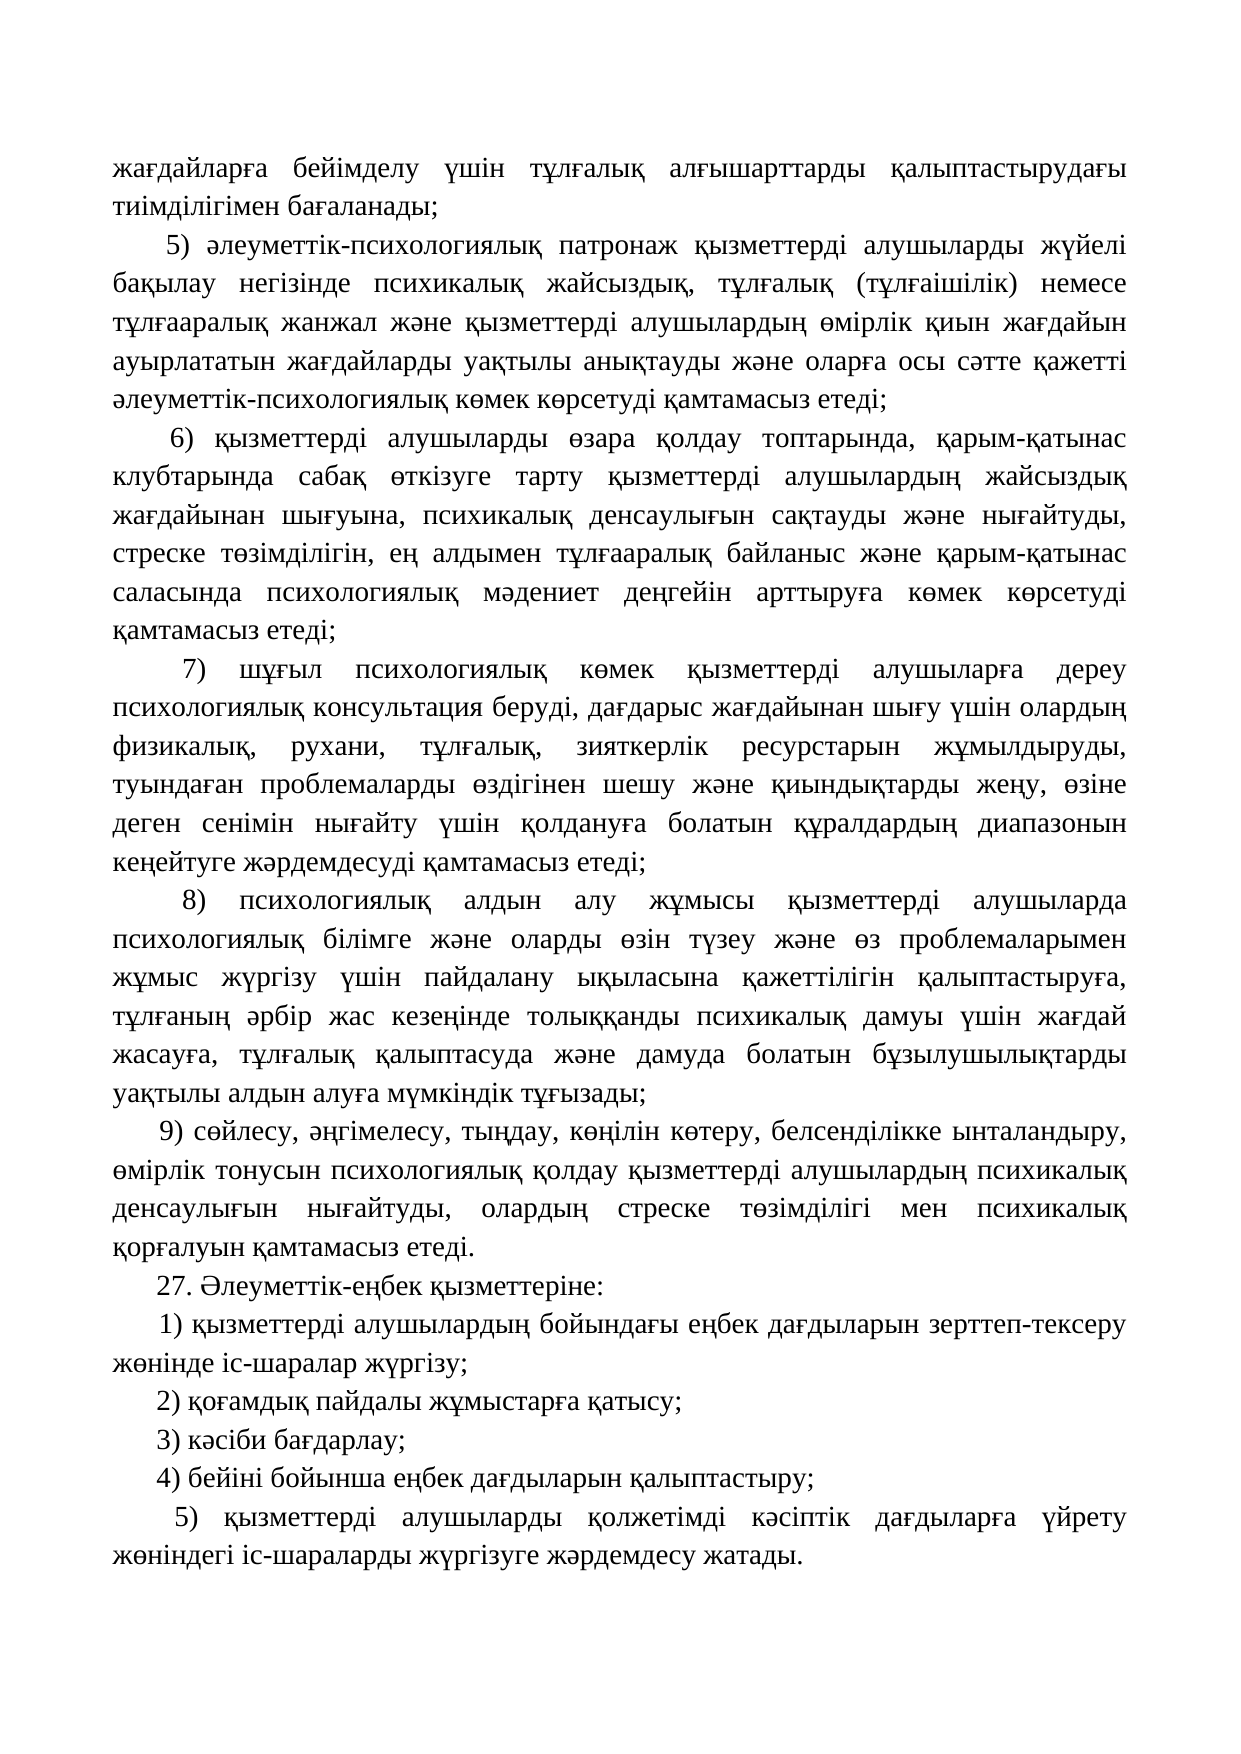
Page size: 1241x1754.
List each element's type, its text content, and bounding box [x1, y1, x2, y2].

text 8) психологиялық алдын алу жұмысы қызметтерді алушыларда психологиялық білімге және оларды өзін түзеу және өз проблемаларымен жұмыс жүргізу үшін пайдалану ықыласына қажеттілігін қалыптастыруға, тұлғаның әрбір жас кезеңінде толыққанды психикалық дамуы үшін жағдай жасауға, тұлғалық қалыптасуда және дамуда болатын бұзылушылықтарды уақтылы алдын алуға мүмкіндік тұғызады; [112, 882, 1128, 1108]
text 9) сөйлесу, әңгімелесу, тыңдау, көңілін көтеру, белсенділікке ынталандыру, өмірлік тонусын психологиялық қолдау қызметтерді алушылардың психикалық денсаулығын нығайтуды, олардың стреске төзімділігі мен психикалық қорғалуын қамтамасыз етеді. [112, 1113, 1128, 1263]
text 5) қызметтерді алушыларды қолжетімді кәсіптік дағдыларға үйрету жөніндегі іс-шараларды жүргізуге жәрдемдесу жатады. [112, 1499, 1128, 1571]
text 27. Әлеуметтік-еңбек қызметтеріне: [112, 1268, 1128, 1301]
text 4) бейіні бойынша еңбек дағдыларын қалыптастыру; [112, 1460, 1128, 1494]
text 2) қоғамдық пайдалы жұмыстарға қатысу; [112, 1383, 1128, 1417]
text 7) шұғыл психологиялық көмек қызметтерді алушыларға дереу психологиялық консультация беруді, дағдарыс жағдайынан шығу үшін олардың физикалық, рухани, тұлғалық, зияткерлік ресурстарын жұмылдыруды, туындаған проблемаларды өздігінен шешу және қиындықтарды жеңу, өзіне деген сенімін нығайту үшін қолдануға болатын құралдардың диапазонын кеңейтуге жәрдемдесуді қамтамасыз етеді; [112, 651, 1128, 877]
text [112, 150, 1128, 222]
text 5) әлеуметтік-психологиялық патронаж қызметтерді алушыларды жүйелі бақылау негізінде психикалық жайсыздық, тұлғалық (тұлғаішілік) немесе тұлғааралық жанжал және қызметтерді алушылардың өмірлік қиын жағдайын ауырлататын жағдайларды уақтылы анықтауды және оларға осы сәтте қажетті әлеуметтік-психологиялық көмек көрсетуді қамтамасыз етеді; [112, 227, 1128, 415]
text 1) қызметтерді алушылардың бойындағы еңбек дағдыларын зерттеп-тексеру жөнінде іс-шаралар жүргізу; [112, 1306, 1128, 1378]
text 3) кәсіби бағдарлау; [112, 1422, 1128, 1455]
text 6) қызметтерді алушыларды өзара қолдау топтарында, қарым-қатынас клубтарында сабақ өткізуге тарту қызметтерді алушылардың жайсыздық жағдайынан шығуына, психикалық денсаулығын сақтауды және нығайтуды, стреске төзімділігін, ең алдымен тұлғааралық байланыс және қарым-қатынас саласында психологиялық мәдениет деңгейін арттыруға көмек көрсетуді қамтамасыз етеді; [112, 420, 1128, 646]
